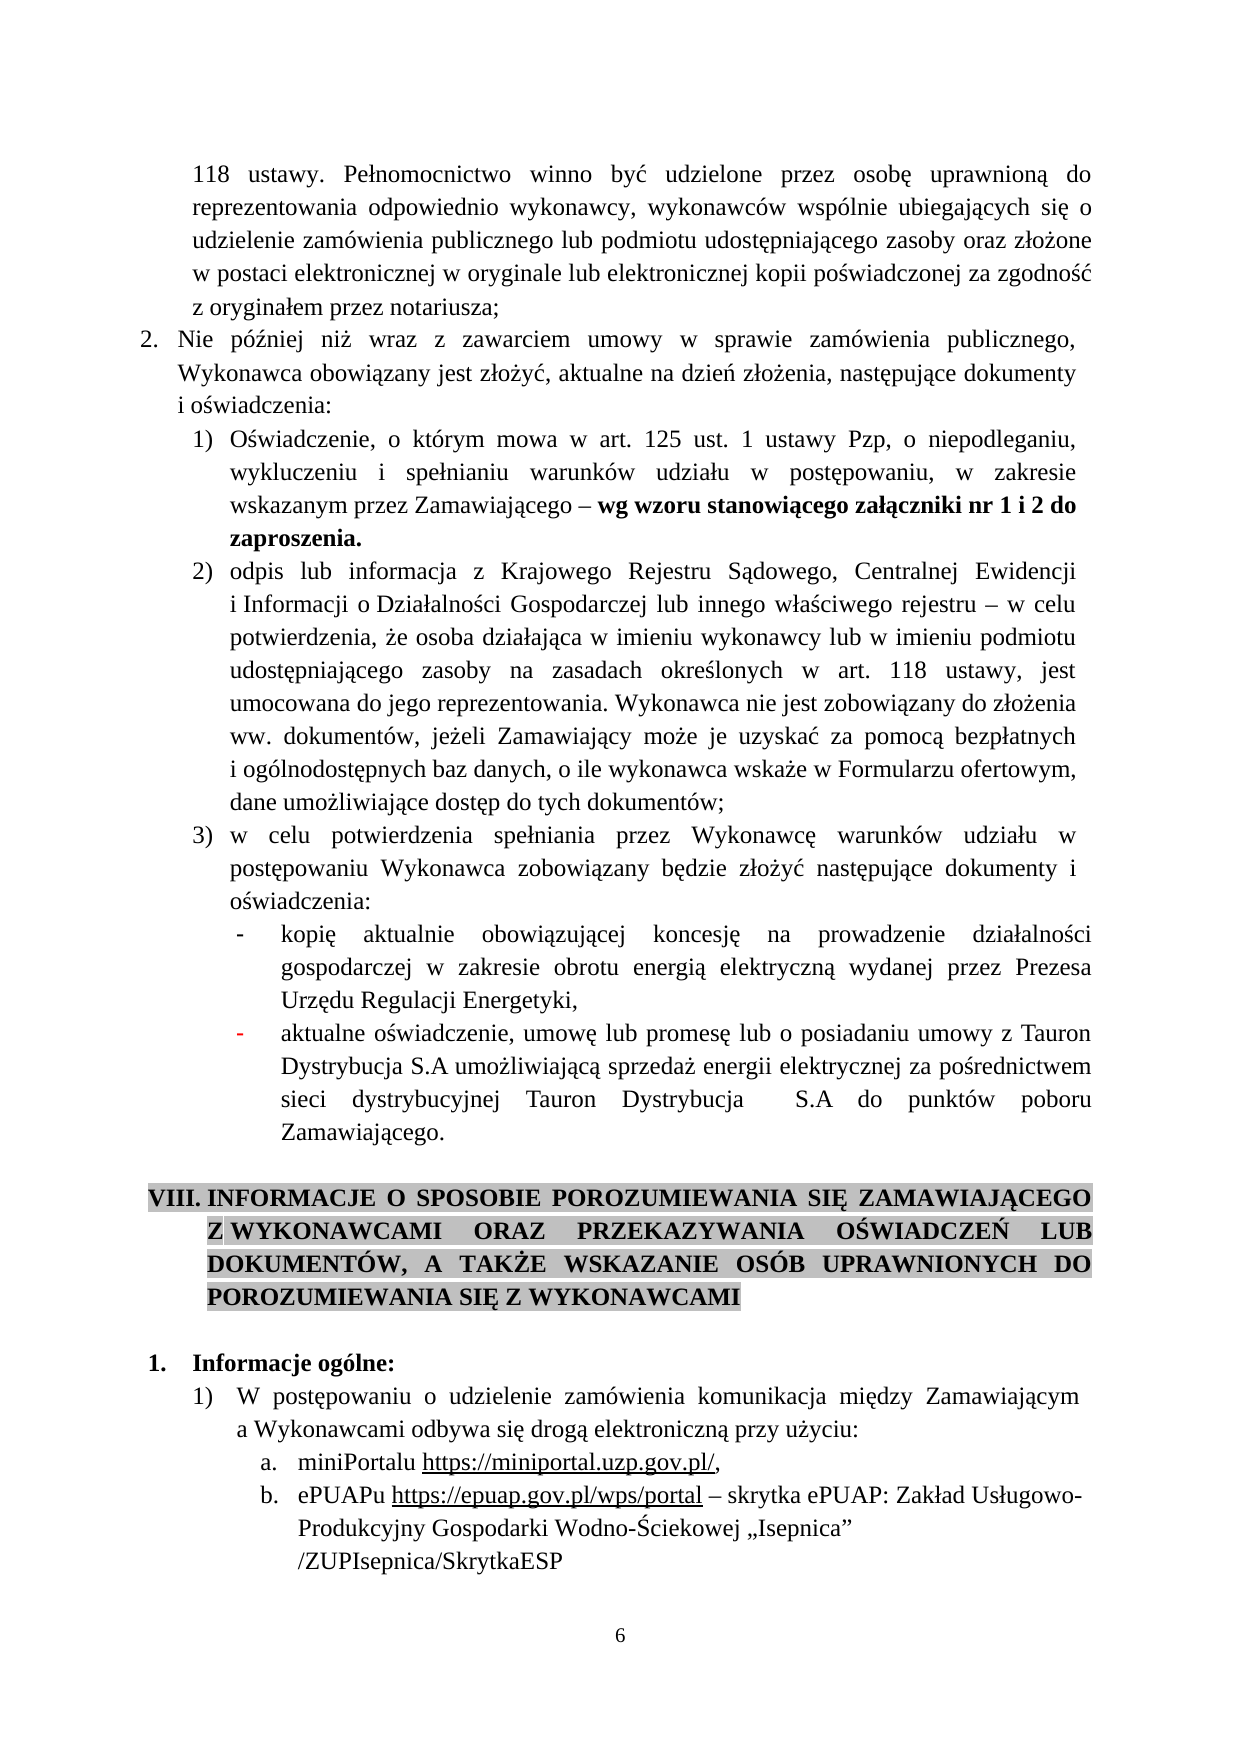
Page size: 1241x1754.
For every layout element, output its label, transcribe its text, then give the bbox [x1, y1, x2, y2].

list Informacje ogólne: [148, 1348, 1092, 1377]
list miniPortalu https://miniportal.uzp.gov.pl/, [260, 1447, 1092, 1476]
list W postępowaniu o udzielenie zamówienia komunikacja między Zamawiającym a Wykonawcami odbywa się drogą elektroniczną przy użyciu: [192, 1381, 1092, 1443]
list Nie później niż wraz z zawarciem umowy w sprawie zamówienia publicznego, Wykonawca obowiązany jest złożyć, aktualne na dzień złożenia, następujące dokumenty i oświadczenia: [140, 324, 1077, 419]
list ePUAPu https://epuap.gov.pl/wps/portal – skrytka ePUAP: Zakład Usługowo-Produkcyjny Gospodarki Wodno-Ściekowej „Isepnica” /ZUPIsepnica/SkrytkaESP [260, 1480, 1092, 1575]
list Oświadczenie, o którym mowa w art. 125 ust. 1 ustawy Pzp, o niepodleganiu, wykluczeniu i spełnianiu warunków udziału w postępowaniu, w zakresie wskazanym przez Zamawiającego – wg wzoru stanowiącego załączniki nr 1 i 2 do zaproszenia. [192, 424, 1077, 551]
subtitle INFORMACJE O SPOSOBIE POROZUMIEWANIA SIĘ ZAMAWIAJĄCEGO Z WYKONAWCAMI ORAZ PRZEKAZYWANIA OŚWIADCZEŃ LUB DOKUMENTÓW, A TAKŻE WSKAZANIE OSÓB UPRAWNIONYCH DO POROZUMIEWANIA SIĘ Z WYKONAWCAMI [148, 1212, 1092, 1311]
list odpis lub informacja z Krajowego Rejestru Sądowego, Centralnej Ewidencji i Informacji o Działalności Gospodarczej lub innego właściwego rejestru – w celu potwierdzenia, że osoba działająca w imieniu wykonawcy lub w imieniu podmiotu udostępniającego zasoby na zasadach określonych w art. 118 ustawy, jest umocowana do jego reprezentowania. Wykonawca nie jest zobowiązany do złożenia ww. dokumentów, jeżeli Zamawiający może je uzyskać za pomocą bezpłatnych i ogólnodostępnych baz danych, o ile wykonawca wskaże w Formularzu ofertowym, dane umożliwiające dostęp do tych dokumentów; [192, 556, 1077, 816]
list kopię aktualnie obowiązującej koncesję na prowadzenie działalności gospodarczej w zakresie obrotu energią elektryczną wydanej przez Prezesa Urzędu Regulacji Energetyki, [236, 919, 1092, 1014]
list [154, 159, 1092, 320]
list w celu potwierdzenia spełniania przez Wykonawcę warunków udziału w postępowaniu Wykonawca zobowiązany będzie złożyć następujące dokumenty i oświadczenia: [192, 820, 1077, 915]
list aktualne oświadczenie, umowę lub promesę lub o posiadaniu umowy z Tauron Dystrybucja S.A umożliwiającą sprzedaż energii elektrycznej za pośrednictwem sieci dystrybucyjnej Tauron Dystrybucja S.A do punktów poboru Zamawiającego. [236, 1018, 1092, 1146]
